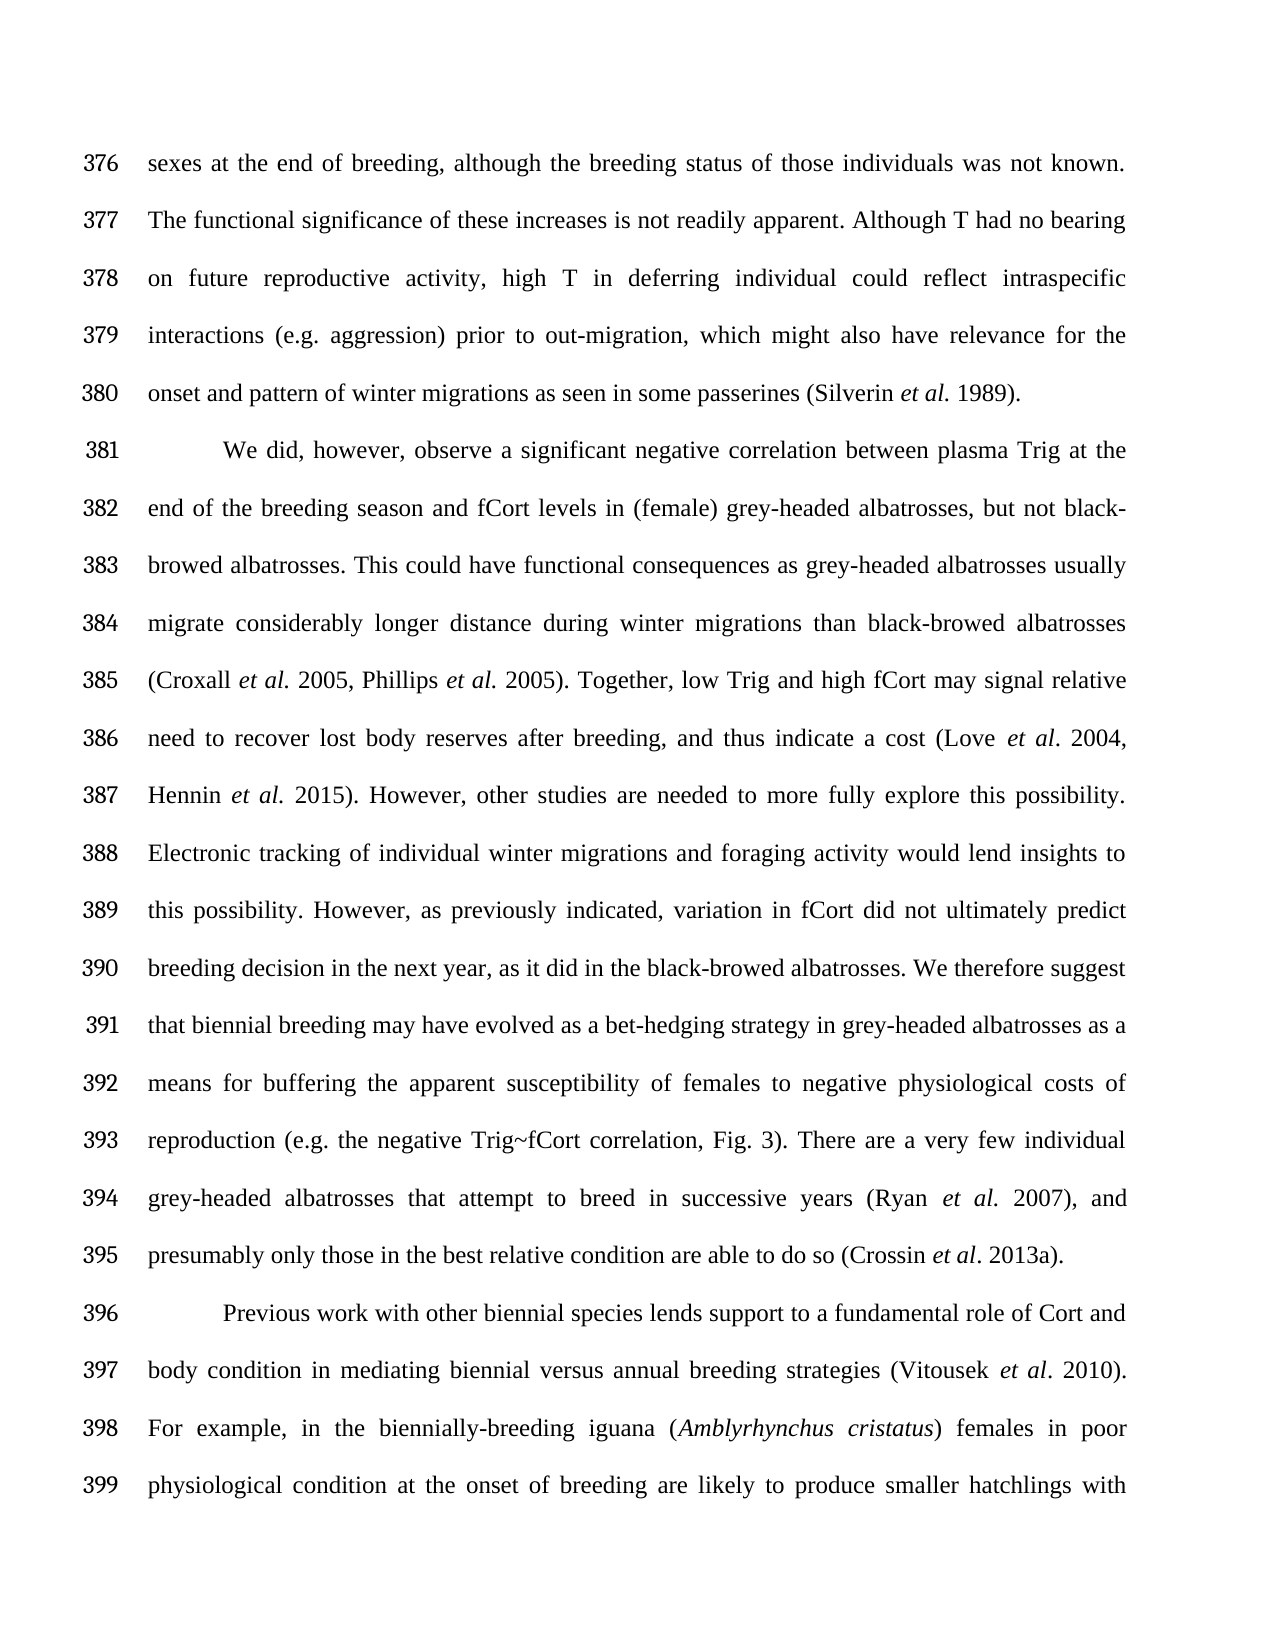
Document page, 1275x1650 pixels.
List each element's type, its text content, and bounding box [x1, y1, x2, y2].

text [148, 1298, 1127, 1499]
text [148, 148, 1127, 406]
text We did, however, observe a significant negative correlation between plasma Trig at the end of the breeding season and fCort levels in (female) grey-headed albatrosses, but not black-browed albatrosses. This could have functional consequences as grey-headed albatrosses usually migrate considerably longer distance during winter migrations than black-browed albatrosses (Croxall et al. 2005, Phillips et al. 2005). Together, low Trig and high fCort may signal relative need to recover lost body reserves after breeding, and thus indicate a cost (Love et al. 2004, Hennin et al. 2015). However, other studies are needed to more fully explore this possibility. Electronic tracking of individual winter migrations and foraging activity would lend insights to this possibility. However, as previously indicated, variation in fCort did not ultimately predict breeding decision in the next year, as it did in the black-browed albatrosses. We therefore suggest that biennial breeding may have evolved as a bet-hedging strategy in grey-headed albatrosses as a means for buffering the apparent susceptibility of females to negative physiological costs of reproduction (e.g. the negative Trig~fCort correlation, Fig. 3). There are a very few individual grey-headed albatrosses that attempt to breed in successive years (Ryan et al. 2007), and presumably only those in the best relative condition are able to do so (Crossin et al. 2013a). [148, 435, 1127, 1269]
